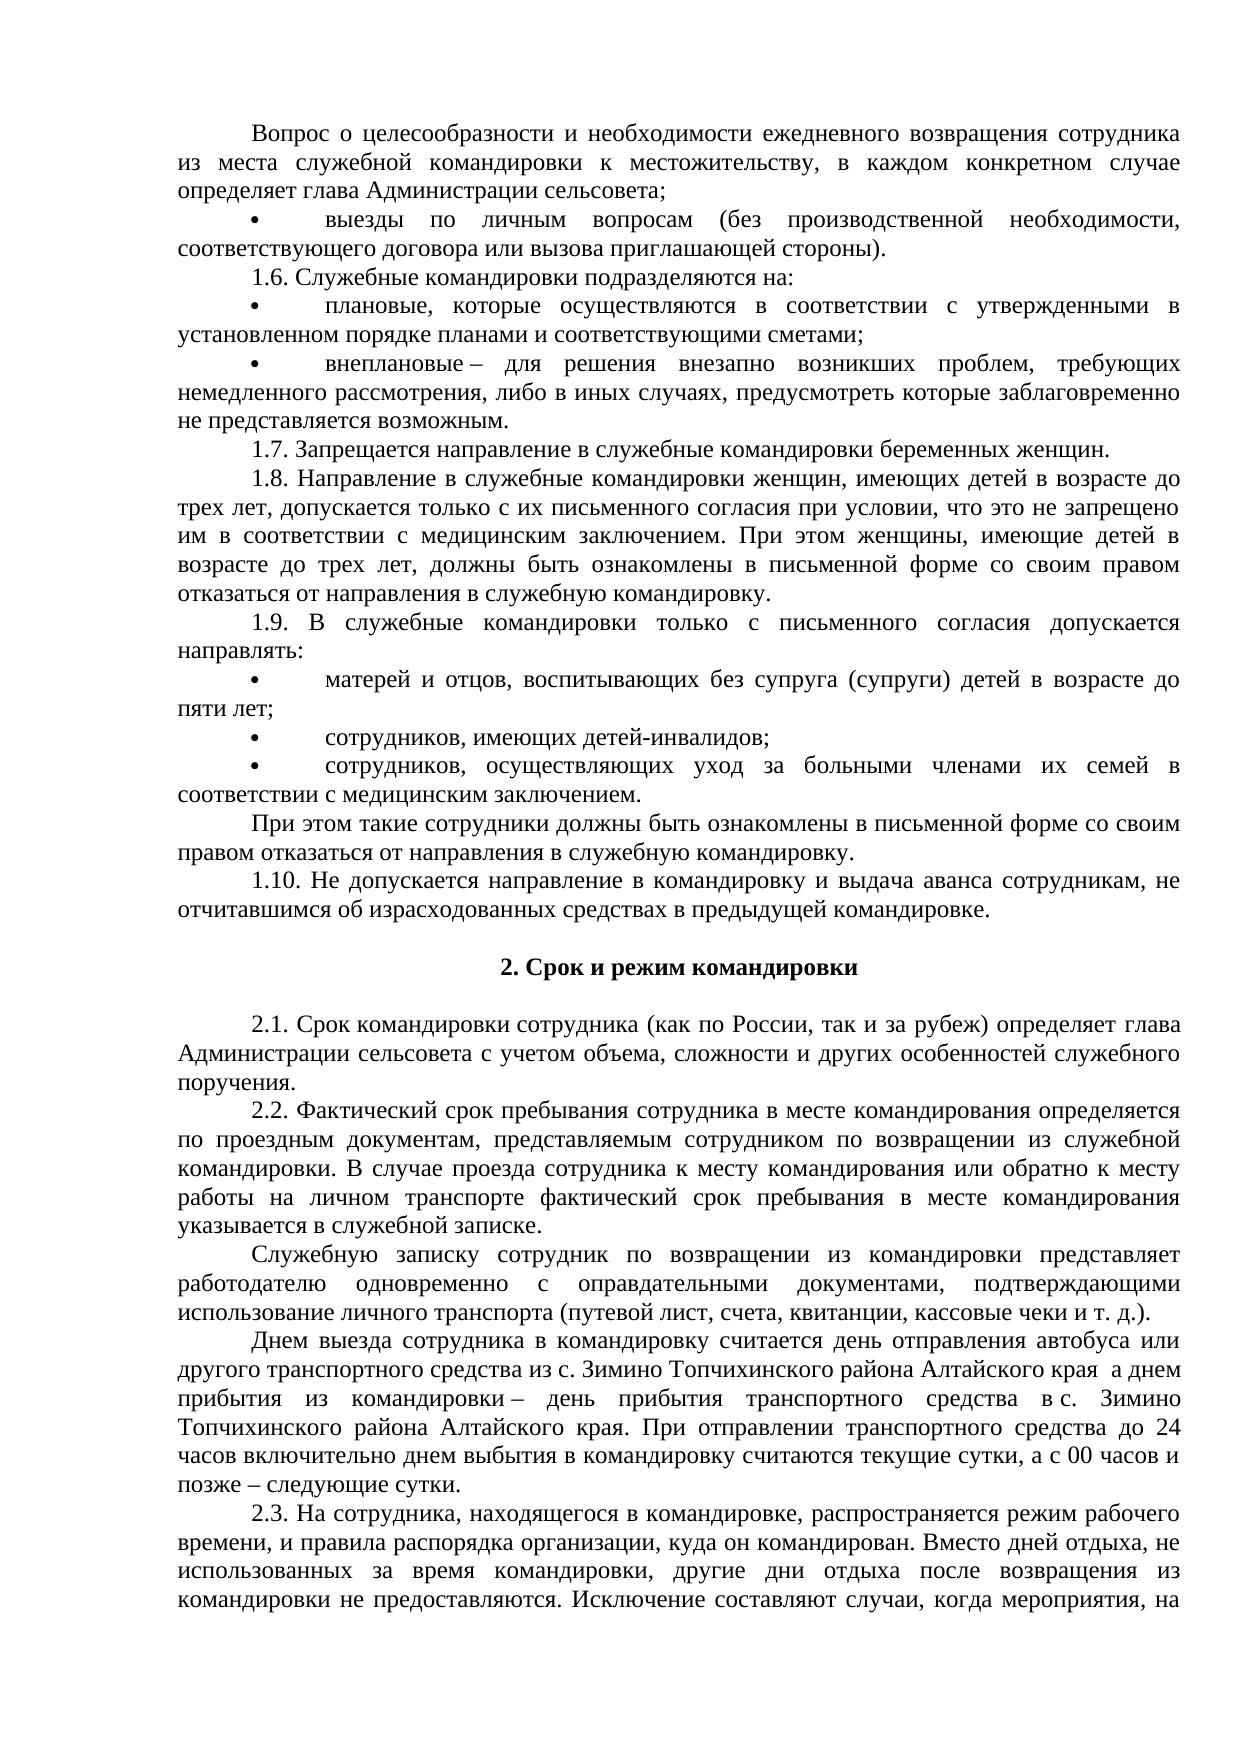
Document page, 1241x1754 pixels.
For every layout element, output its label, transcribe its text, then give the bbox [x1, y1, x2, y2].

text 1.9. В служебные командировки только с письменного согласия допускается направлять: [177, 607, 1181, 664]
text Служебную записку сотрудник по возвращении из командировки представляет работодателю одновременно с оправдательными документами, подтверждающими использование личного транспорта (путевой лист, счета, квитанции, кассовые чеки и т. д.). [177, 1239, 1181, 1326]
list выезды по личным вопросам (без производственной необходимости, соответствующего договора или вызова приглашающей стороны). [177, 204, 1181, 262]
text 1.6. Служебные командировки подразделяются на: [177, 262, 1181, 291]
list сотрудников, имеющих детей-инвалидов; [177, 722, 1181, 751]
list сотрудников, осуществляющих уход за больными членами их семей в соответствии с медицинским заключением. [177, 751, 1181, 808]
list матерей и отцов, воспитывающих без супруга (супруги) детей в возрасте до пяти лет; [177, 664, 1181, 722]
text При этом такие сотрудники должны быть ознакомлены в письменной форме со своим правом отказаться от направления в служебную командировку. [177, 808, 1181, 866]
text Днем выезда сотрудника в командировку считается день отправления автобуса или другого транспортного средства из с. Зимино Топчихинского района Алтайского края а днем прибытия из командировки – день прибытия транспортного средства в с. Зимино Топчихинского района Алтайского края. При отправлении транспортного средства до 24 часов включительно днем выбытия в командировку считаются текущие сутки, а с 00 часов и позже – следующие сутки. [177, 1326, 1181, 1498]
list внеплановые – для решения внезапно возникших проблем, требующих немедленного рассмотрения, либо в иных случаях, предусмотреть которые заблаговременно не представляется возможным. [177, 348, 1181, 434]
text 1.10. Не допускается направление в командировку и выдача аванса сотрудникам, не отчитавшимся об израсходованных средствах в предыдущей командировке. [177, 866, 1181, 923]
text 1.8. Направление в служебные командировки женщин, имеющих детей в возрасте до трех лет, допускается только с их письменного согласия при условии, что это не запрещено им в соответствии с медицинским заключением. При этом женщины, имеющие детей в возрасте до трех лет, должны быть ознакомлены в письменной форме со своим правом отказаться от направления в служебную командировку. [177, 463, 1181, 607]
text 2.2. Фактический срок пребывания сотрудника в месте командирования определяется по проездным документам, представляемым сотрудником по возвращении из служебной командировки. В случае проезда сотрудника к месту командирования или обратно к месту работы на личном транспорте фактический срок пребывания в месте командирования указывается в служебной записке. [177, 1096, 1181, 1239]
text Вопрос о целесообразности и необходимости ежедневного возвращения сотрудника из места служебной командировки к местожительству, в каждом конкретном случае определяет глава Администрации сельсовета; [177, 118, 1181, 204]
text 2. Срок и режим командировки [177, 952, 1181, 981]
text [177, 1498, 1181, 1613]
list плановые, которые осуществляются в соответствии с утвержденными в установленном порядке планами и соответствующими сметами; [177, 291, 1181, 348]
text 2.1. Срок командировки сотрудника (как по России, так и за рубеж) определяет глава Администрации сельсовета с учетом объема, сложности и других особенностей служебного поручения. [177, 1009, 1181, 1096]
text 1.7. Запрещается направление в служебные командировки беременных женщин. [177, 434, 1181, 463]
